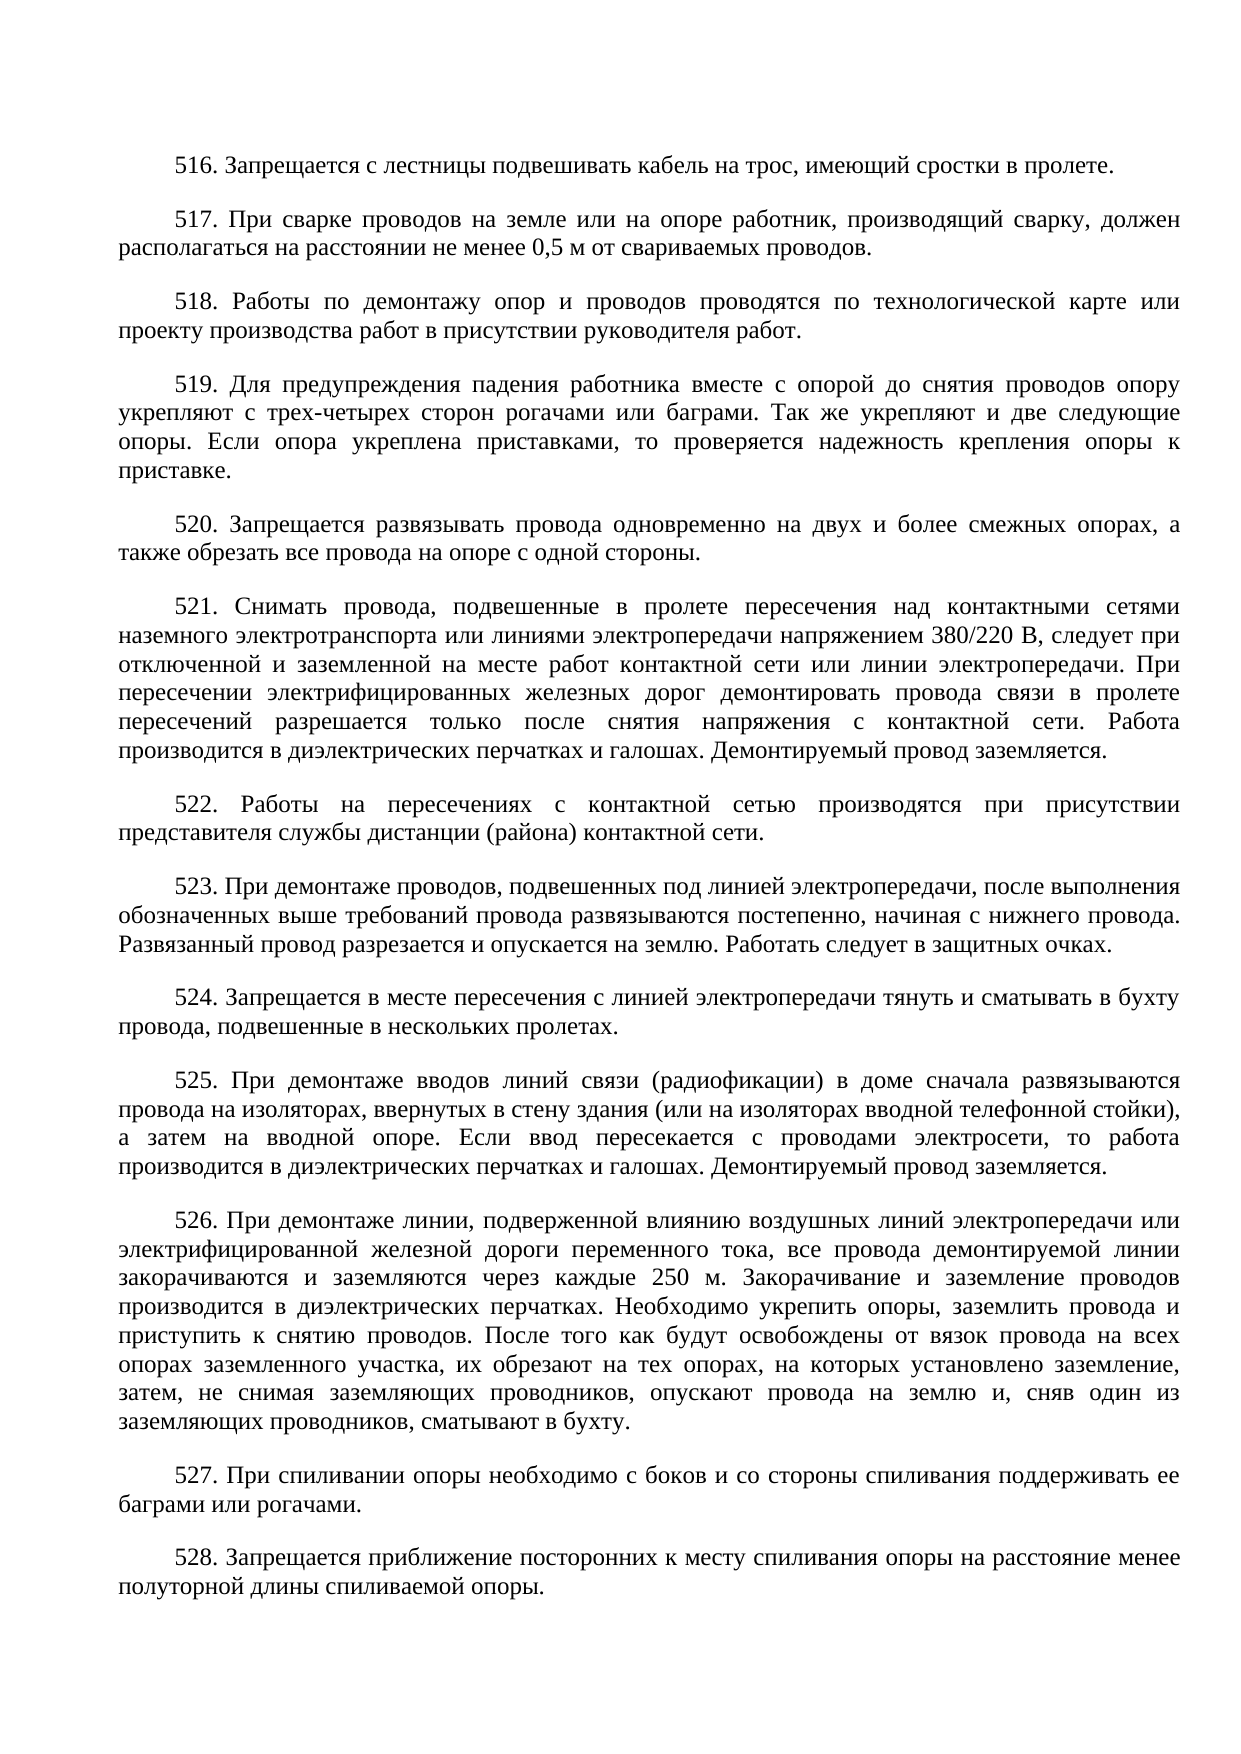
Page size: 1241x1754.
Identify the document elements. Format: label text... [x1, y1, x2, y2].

text 522. Работы на пересечениях с контактной сетью производятся при присутствии представителя службы дистанции (района) контактной сети. [118, 789, 1181, 846]
text 523. При демонтаже проводов, подвешенных под линией электропередачи, после выполнения обозначенных выше требований провода развязываются постепенно, начиная с нижнего провода. Развязанный провод разрезается и опускается на землю. Работать следует в защитных очках. [118, 871, 1181, 957]
text 525. При демонтаже вводов линий связи (радиофикации) в доме сначала развязываются провода на изоляторах, ввернутых в стену здания (или на изоляторах вводной телефонной стойки), а затем на вводной опоре. Если ввод пересекается с проводами электросети, то работа производится в диэлектрических перчатках и галошах. Демонтируемый провод заземляется. [118, 1065, 1181, 1180]
text 518. Работы по демонтажу опор и проводов проводятся по технологической карте или проекту производства работ в присутствии руководителя работ. [118, 286, 1181, 344]
text 528. Запрещается приближение посторонних к месту спиливания опоры на расстояние менее полуторной длины спиливаемой опоры. [118, 1542, 1181, 1600]
text 526. При демонтаже линии, подверженной влиянию воздушных линий электропередачи или электрифицированной железной дороги переменного тока, все провода демонтируемой линии закорачиваются и заземляются через каждые 250 м. Закорачивание и заземление проводов производится в диэлектрических перчатках. Необходимо укрепить опоры, заземлить провода и приступить к снятию проводов. После того как будут освобождены от вязок провода на всех опорах заземленного участка, их обрезают на тех опорах, на которых установлено заземление, затем, не снимая заземляющих проводников, опускают провода на землю и, сняв один из заземляющих проводников, сматывают в бухту. [118, 1205, 1181, 1435]
text 520. Запрещается развязывать провода одновременно на двух и более смежных опорах, а также обрезать все провода на опоре с одной стороны. [118, 509, 1181, 566]
text 521. Снимать провода, подвешенные в пролете пересечения над контактными сетями наземного электротранспорта или линиями электропередачи напряжением 380/220 В, следует при отключенной и заземленной на месте работ контактной сети или линии электропередачи. При пересечении электрифицированных железных дорог демонтировать провода связи в пролете пересечений разрешается только после снятия напряжения с контактной сети. Работа производится в диэлектрических перчатках и галошах. Демонтируемый провод заземляется. [118, 591, 1181, 764]
text 517. При сварке проводов на земле или на опоре работник, производящий сварку, должен располагаться на расстоянии не менее 0,5 м от свариваемых проводов. [118, 204, 1181, 261]
text 516. Запрещается с лестницы подвешивать кабель на трос, имеющий сростки в пролете. [118, 150, 1181, 179]
text 527. При спиливании опоры необходимо с боков и со стороны спиливания поддерживать ее баграми или рогачами. [118, 1460, 1181, 1517]
text 519. Для предупреждения падения работника вместе с опорой до снятия проводов опору укрепляют с трех-четырех сторон рогачами или баграми. Так же укрепляют и две следующие опоры. Если опора укреплена приставками, то проверяется надежность крепления опоры к приставке. [118, 369, 1181, 484]
text 524. Запрещается в месте пересечения с линией электропередачи тянуть и сматывать в бухту провода, подвешенные в нескольких пролетах. [118, 982, 1181, 1040]
